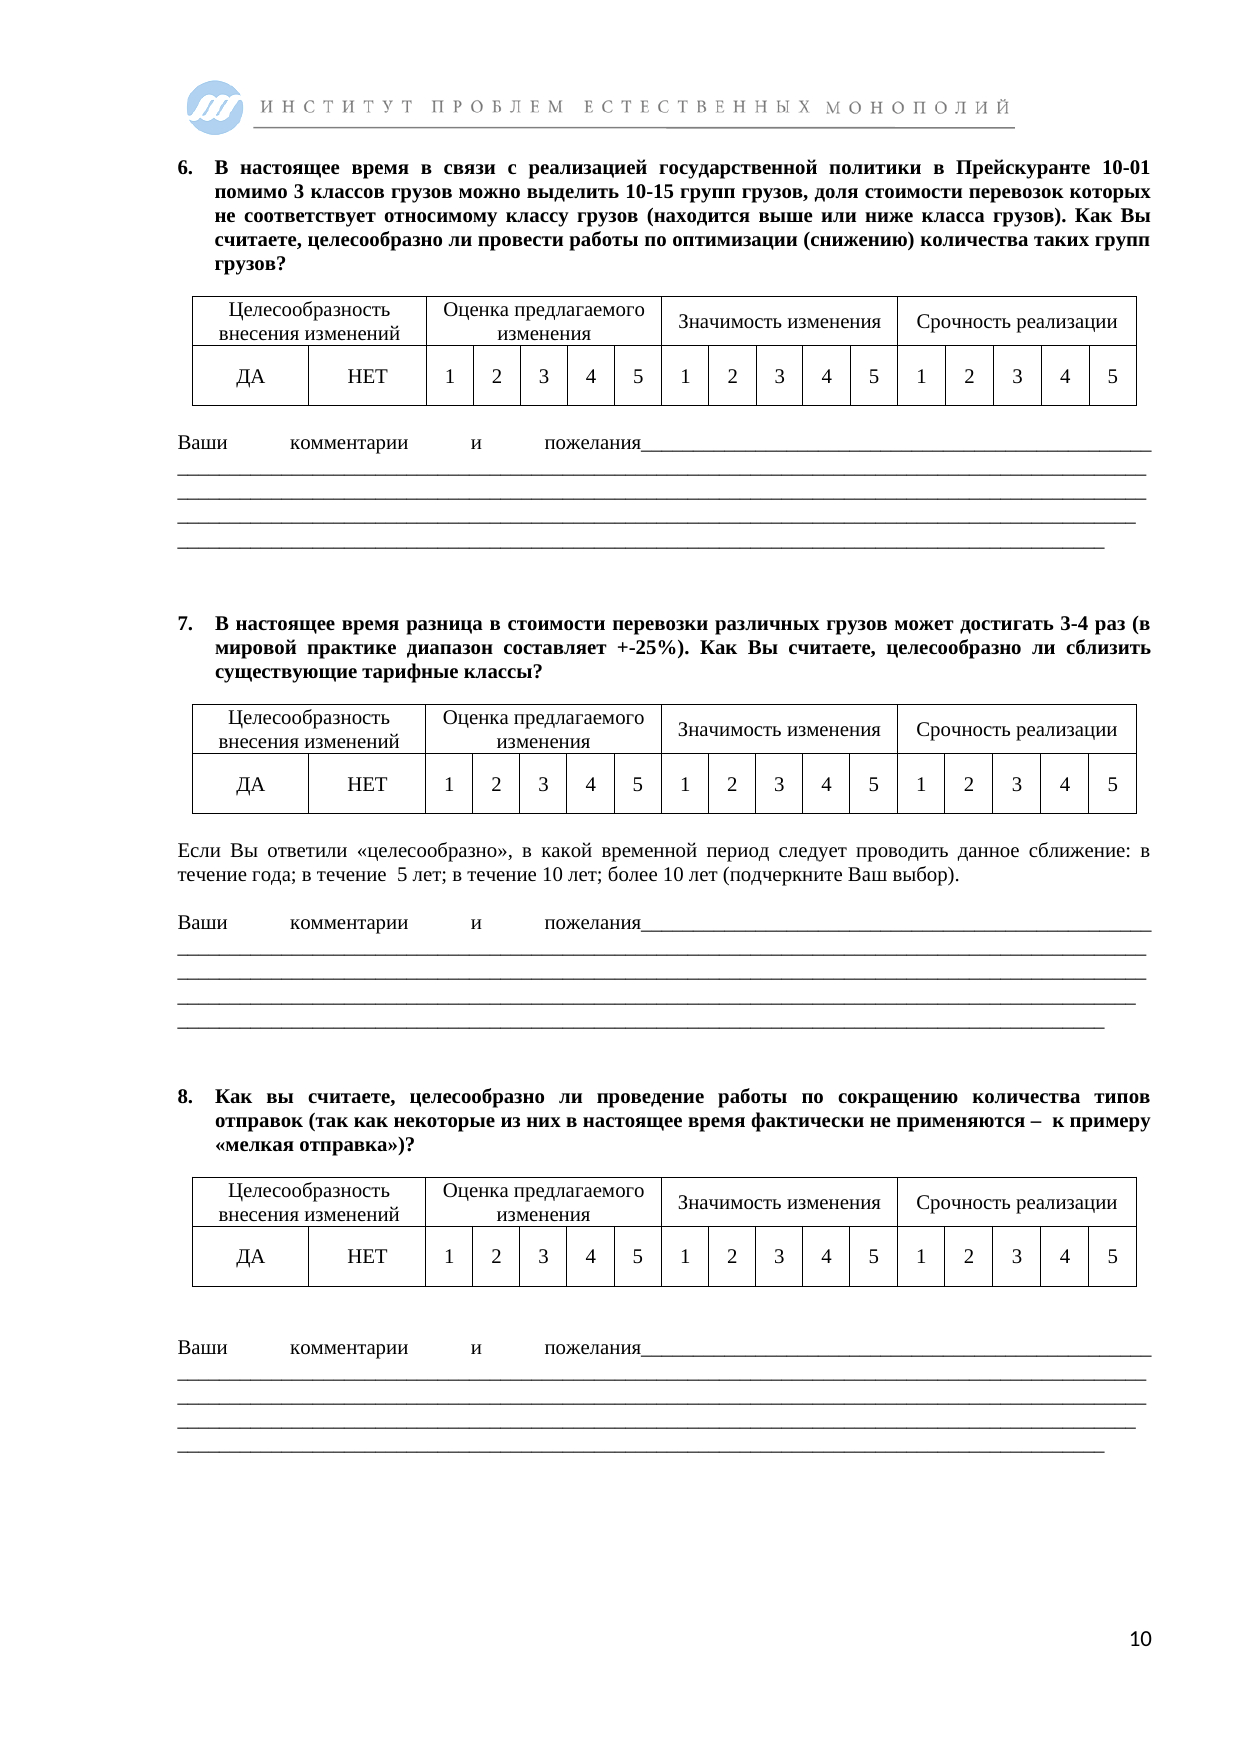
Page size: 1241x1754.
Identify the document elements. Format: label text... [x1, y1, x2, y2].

table_header Значимость изменения [662, 297, 897, 345]
list Если Вы ответили «целесообразно», в какой временной период следует проводить данное сближение: в течение года; в течение 5 лет; в течение 10 лет; более 10 лет (подчеркните Ваш выбор). [177, 838, 1152, 886]
table_cell 2 [473, 1227, 519, 1286]
list В настоящее время в связи с реализацией государственной политики в Прейскуранте 10-01 помимо 3 классов грузов можно выделить 10-15 групп грузов, доля стоимости перевозок которых не соответствует относимому классу грузов (находится выше или ниже класса грузов). Как Вы считаете, целесообразно ли провести работы по оптимизации (снижению) количества таких групп грузов? [177, 155, 1152, 275]
table_cell 5 [1090, 346, 1136, 405]
table_cell 1 [898, 346, 945, 405]
list _________________________________________________________________________________________ [177, 1007, 1152, 1031]
table_cell 3 [756, 754, 802, 813]
table_header Целесообразность внесения изменений [193, 297, 426, 345]
table_cell 1 [898, 1227, 944, 1286]
table_header Оценка предлагаемого изменения [426, 705, 661, 753]
table_cell 1 [662, 346, 708, 405]
table_cell ДА [193, 346, 308, 405]
table_cell 4 [803, 754, 849, 813]
table_cell 2 [474, 346, 520, 405]
table_cell 2 [709, 1227, 755, 1286]
table_cell НЕТ [309, 1227, 425, 1286]
table_header Целесообразность внесения изменений [193, 1178, 425, 1226]
table_cell 2 [709, 754, 755, 813]
table_cell 5 [850, 754, 897, 813]
table_cell 5 [615, 346, 661, 405]
table_cell 1 [662, 1227, 708, 1286]
table_header Оценка предлагаемого изменения [427, 297, 661, 345]
table_cell 1 [662, 754, 708, 813]
table_cell 5 [851, 346, 897, 405]
table_cell 4 [803, 1227, 849, 1286]
table_cell 2 [945, 1227, 992, 1286]
table_cell 5 [1089, 754, 1136, 813]
table_cell 5 [615, 1227, 661, 1286]
table_cell 2 [709, 346, 756, 405]
table_cell ДА [193, 754, 308, 813]
table_header Срочность реализации [898, 297, 1136, 345]
table_cell 3 [993, 1227, 1040, 1286]
table_cell 4 [1042, 346, 1089, 405]
table_cell 2 [473, 754, 519, 813]
table_cell 5 [615, 754, 661, 813]
table_cell 1 [427, 346, 473, 405]
picture [255, 88, 1012, 120]
table_cell НЕТ [309, 754, 425, 813]
table_cell 2 [946, 346, 993, 405]
list В настоящее время разница в стоимости перевозки различных грузов может достигать 3-4 раз (в мировой практике диапазон составляет +-25%). Как Вы считаете, целесообразно ли сблизить существующие тарифные классы? [177, 611, 1152, 683]
table_cell 3 [520, 1227, 566, 1286]
table_cell 1 [426, 754, 472, 813]
list Как вы считаете, целесообразно ли проведение работы по сокращению количества типов отправок (так как некоторые из них в настоящее время фактически не применяются – к примеру «мелкая отправка»)? [177, 1084, 1152, 1156]
table_header Оценка предлагаемого изменения [426, 1178, 661, 1226]
list _________________________________________________________________________________________ [177, 1431, 1152, 1455]
picture [177, 73, 251, 143]
table_cell 4 [1041, 754, 1088, 813]
table_cell 4 [567, 754, 614, 813]
table_cell 4 [1041, 1227, 1088, 1286]
table_cell 1 [898, 754, 944, 813]
table_cell 3 [993, 754, 1040, 813]
table_header Значимость изменения [662, 705, 897, 753]
table_header Срочность реализации [898, 705, 1136, 753]
table_cell 1 [426, 1227, 472, 1286]
table_cell 4 [568, 346, 614, 405]
table_cell 3 [757, 346, 802, 405]
table_cell НЕТ [309, 346, 426, 405]
table_cell 4 [567, 1227, 614, 1286]
table_cell ДА [193, 1227, 308, 1286]
table_cell 4 [803, 346, 850, 405]
table_header Значимость изменения [662, 1178, 897, 1226]
table_cell 3 [521, 346, 567, 405]
table_cell 3 [520, 754, 566, 813]
table_header Целесообразность внесения изменений [193, 705, 425, 753]
table_header Срочность реализации [898, 1178, 1136, 1226]
table_cell 5 [1089, 1227, 1136, 1286]
table_cell 3 [756, 1227, 802, 1286]
table_cell 3 [994, 346, 1041, 405]
table_cell 2 [945, 754, 992, 813]
table_cell 5 [850, 1227, 897, 1286]
list _________________________________________________________________________________________ [177, 526, 1152, 551]
